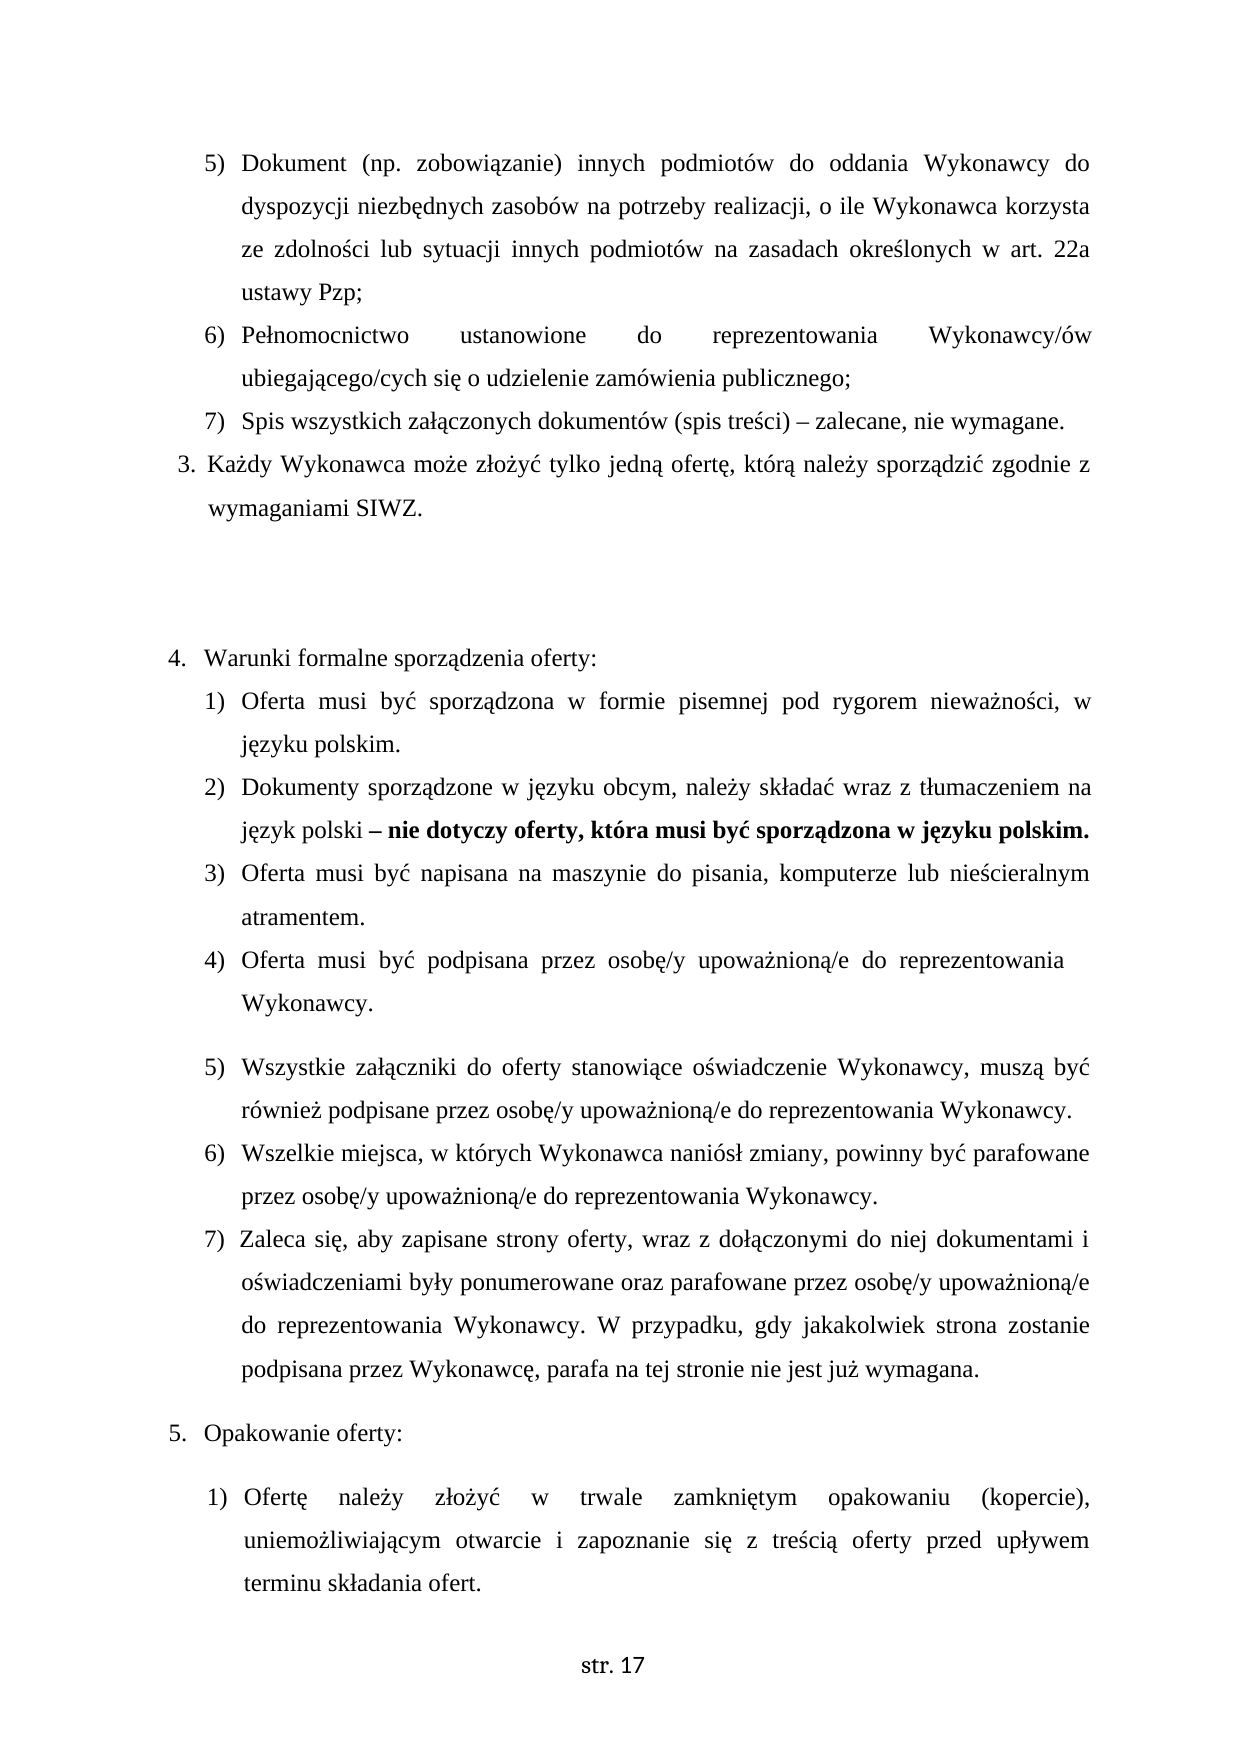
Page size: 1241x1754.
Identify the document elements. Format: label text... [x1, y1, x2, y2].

list Warunki formalne sporządzenia oferty: [168, 643, 1093, 672]
list Wszelkie miejsca, w których Wykonawca naniósł zmiany, powinny być parafowane przez osobę/y upoważnioną/e do reprezentowania Wykonawcy. [204, 1138, 1091, 1210]
list Spis wszystkich załączonych dokumentów (spis treści) – zalecane, nie wymagane. [204, 406, 1093, 435]
list Każdy Wykonawca może złożyć tylko jedną ofertę, którą należy sporządzić zgodnie z wymaganiami SIWZ. [177, 449, 1091, 521]
list Wszystkie załączniki do oferty stanowiące oświadczenie Wykonawcy, muszą być również podpisane przez osobę/y upoważnioną/e do reprezentowania Wykonawcy. [204, 1052, 1091, 1124]
list Dokumenty sporządzone w języku obcym, należy składać wraz z tłumaczeniem na język polski – nie dotyczy oferty, która musi być sporządzona w języku polskim. [204, 772, 1093, 844]
list Dokument (np. zobowiązanie) innych podmiotów do oddania Wykonawcy do dyspozycji niezbędnych zasobów na potrzeby realizacji, o ile Wykonawca korzysta ze zdolności lub sytuacji innych podmiotów na zasadach określonych w art. 22a ustawy Pzp; [204, 148, 1091, 306]
list Oferta musi być napisana na maszynie do pisania, komputerze lub nieścieralnym atramentem. [204, 858, 1091, 930]
list Oferta musi być sporządzona w formie pisemnej pod rygorem nieważności, w języku polskim. [204, 686, 1093, 758]
text Wykonawcy. [241, 988, 1093, 1017]
text 5. Opakowanie oferty: [168, 1418, 1093, 1446]
list Pełnomocnictwo ustanowione do reprezentowania Wykonawcy/ów ubiegającego/cych się o udzielenie zamówienia publicznego; [204, 320, 1093, 392]
text 7) Zaleca się, aby zapisane strony oferty, wraz z dołączonymi do niej dokumentami i oświadczeniami były ponumerowane oraz parafowane przez osobę/y upoważnioną/e do reprezentowania Wykonawcy. W przypadku, gdy jakakolwiek strona zostanie podpisana przez Wykonawcę, parafa na tej stronie nie jest już wymagana. [204, 1224, 1091, 1382]
list Oferta musi być podpisana przez osobę/y upoważnioną/e do reprezentowania [204, 945, 1093, 973]
list Ofertę należy złożyć w trwale zamkniętym opakowaniu (kopercie), uniemożliwiającym otwarcie i zapoznanie się z treścią oferty przed upływem terminu składania ofert. [207, 1482, 1091, 1597]
